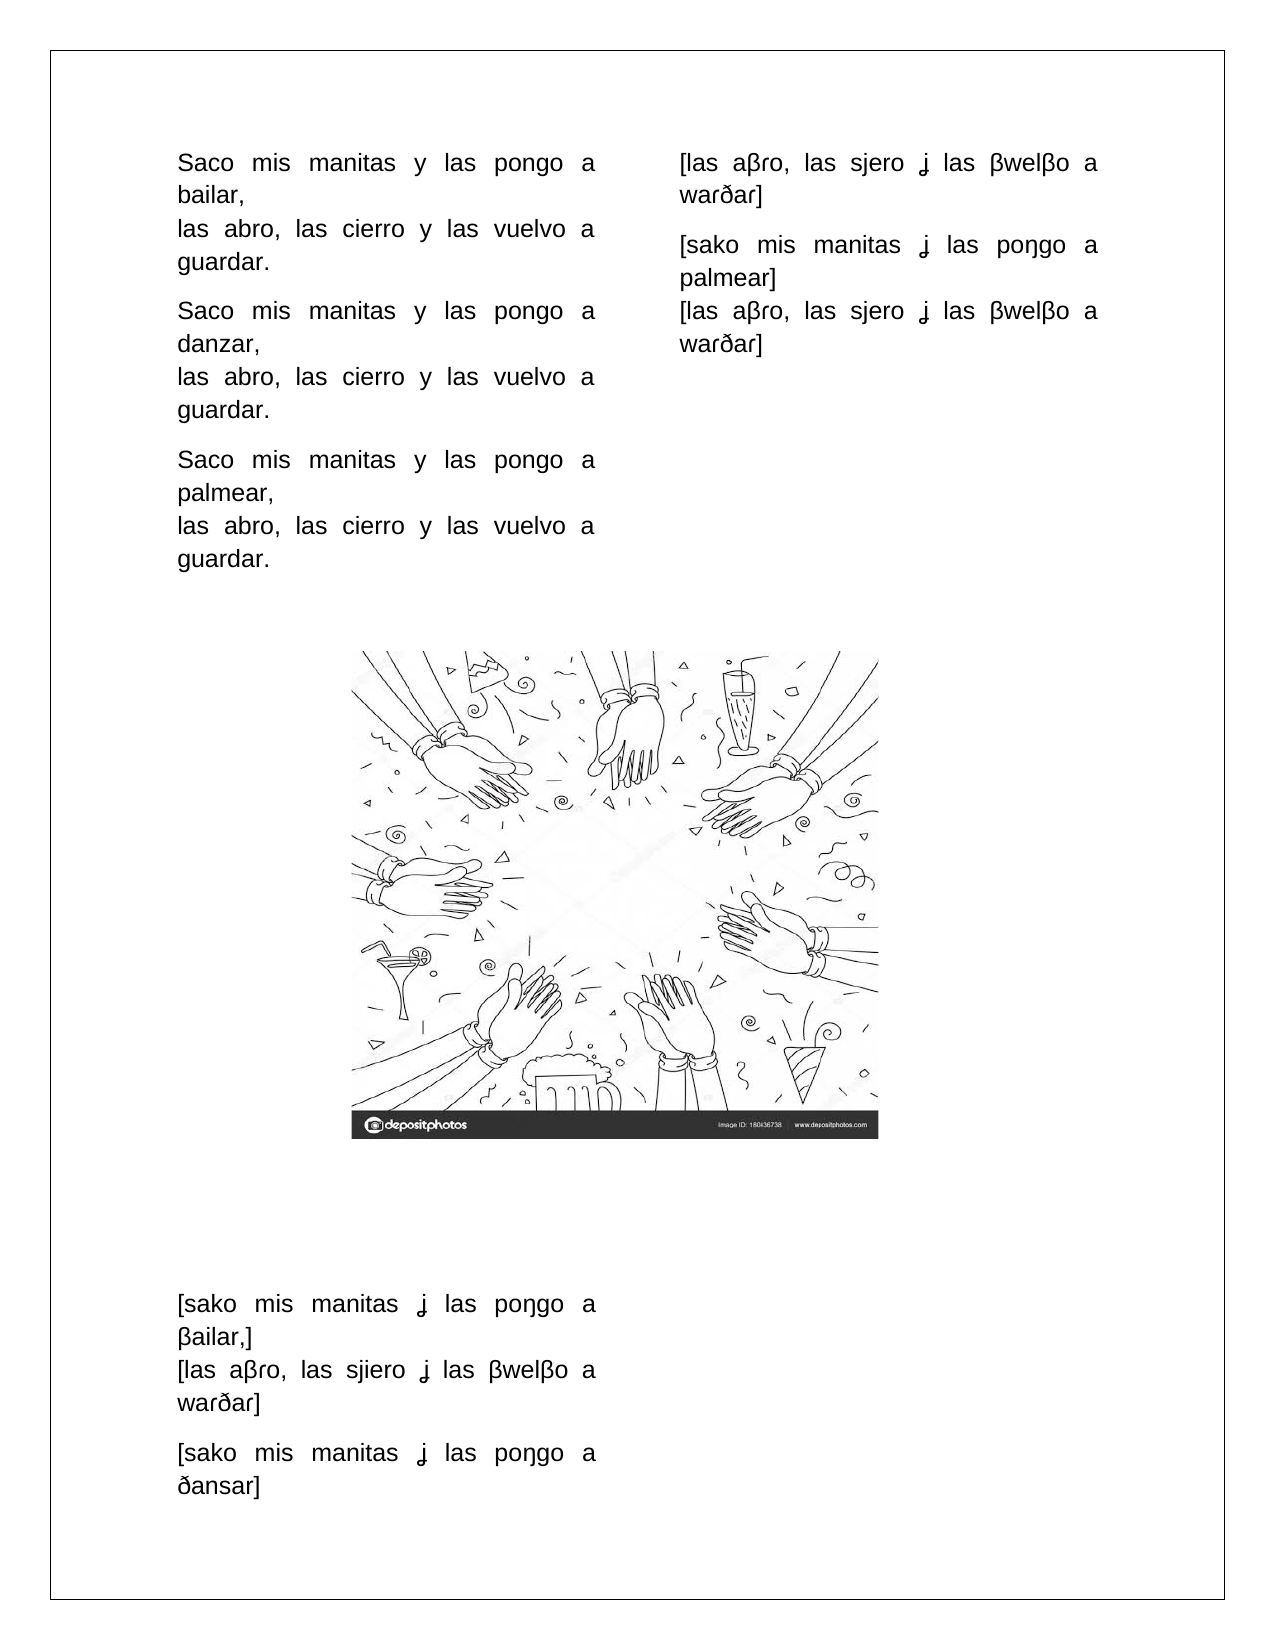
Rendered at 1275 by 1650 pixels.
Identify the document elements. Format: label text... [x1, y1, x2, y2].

picture [351, 651, 879, 1139]
text [sako mis manitas ʝ las poŋgo a palmear] [las aβɾo, las sjero ʝ las βwelβo a waɾðaɾ] [679, 230, 1098, 358]
text Saco mis manitas y las pongo a bailar, las abro, las cierro y las vuelvo a guardar. [177, 147, 596, 275]
text Saco mis manitas y las pongo a palmear, las abro, las cierro y las vuelvo a guardar. [177, 445, 596, 573]
text [sako mis manitas ʝ las poŋgo a βailar,] [las aβɾo, las sjiero ʝ las βwelβo a waɾðaɾ] [177, 1289, 596, 1417]
text [sako mis manitas ʝ las poŋgo a ðansar] [las aβɾo, las sjero ʝ las βwelβo a waɾðaɾ] [679, 147, 1098, 209]
text Saco mis manitas y las pongo a danzar, las abro, las cierro y las vuelvo a guardar. [177, 296, 596, 424]
text [sako mis manitas ʝ las poŋgo a ðansar] [las aβɾo, las sjero ʝ las βwelβo a waɾðaɾ] [177, 1438, 596, 1500]
